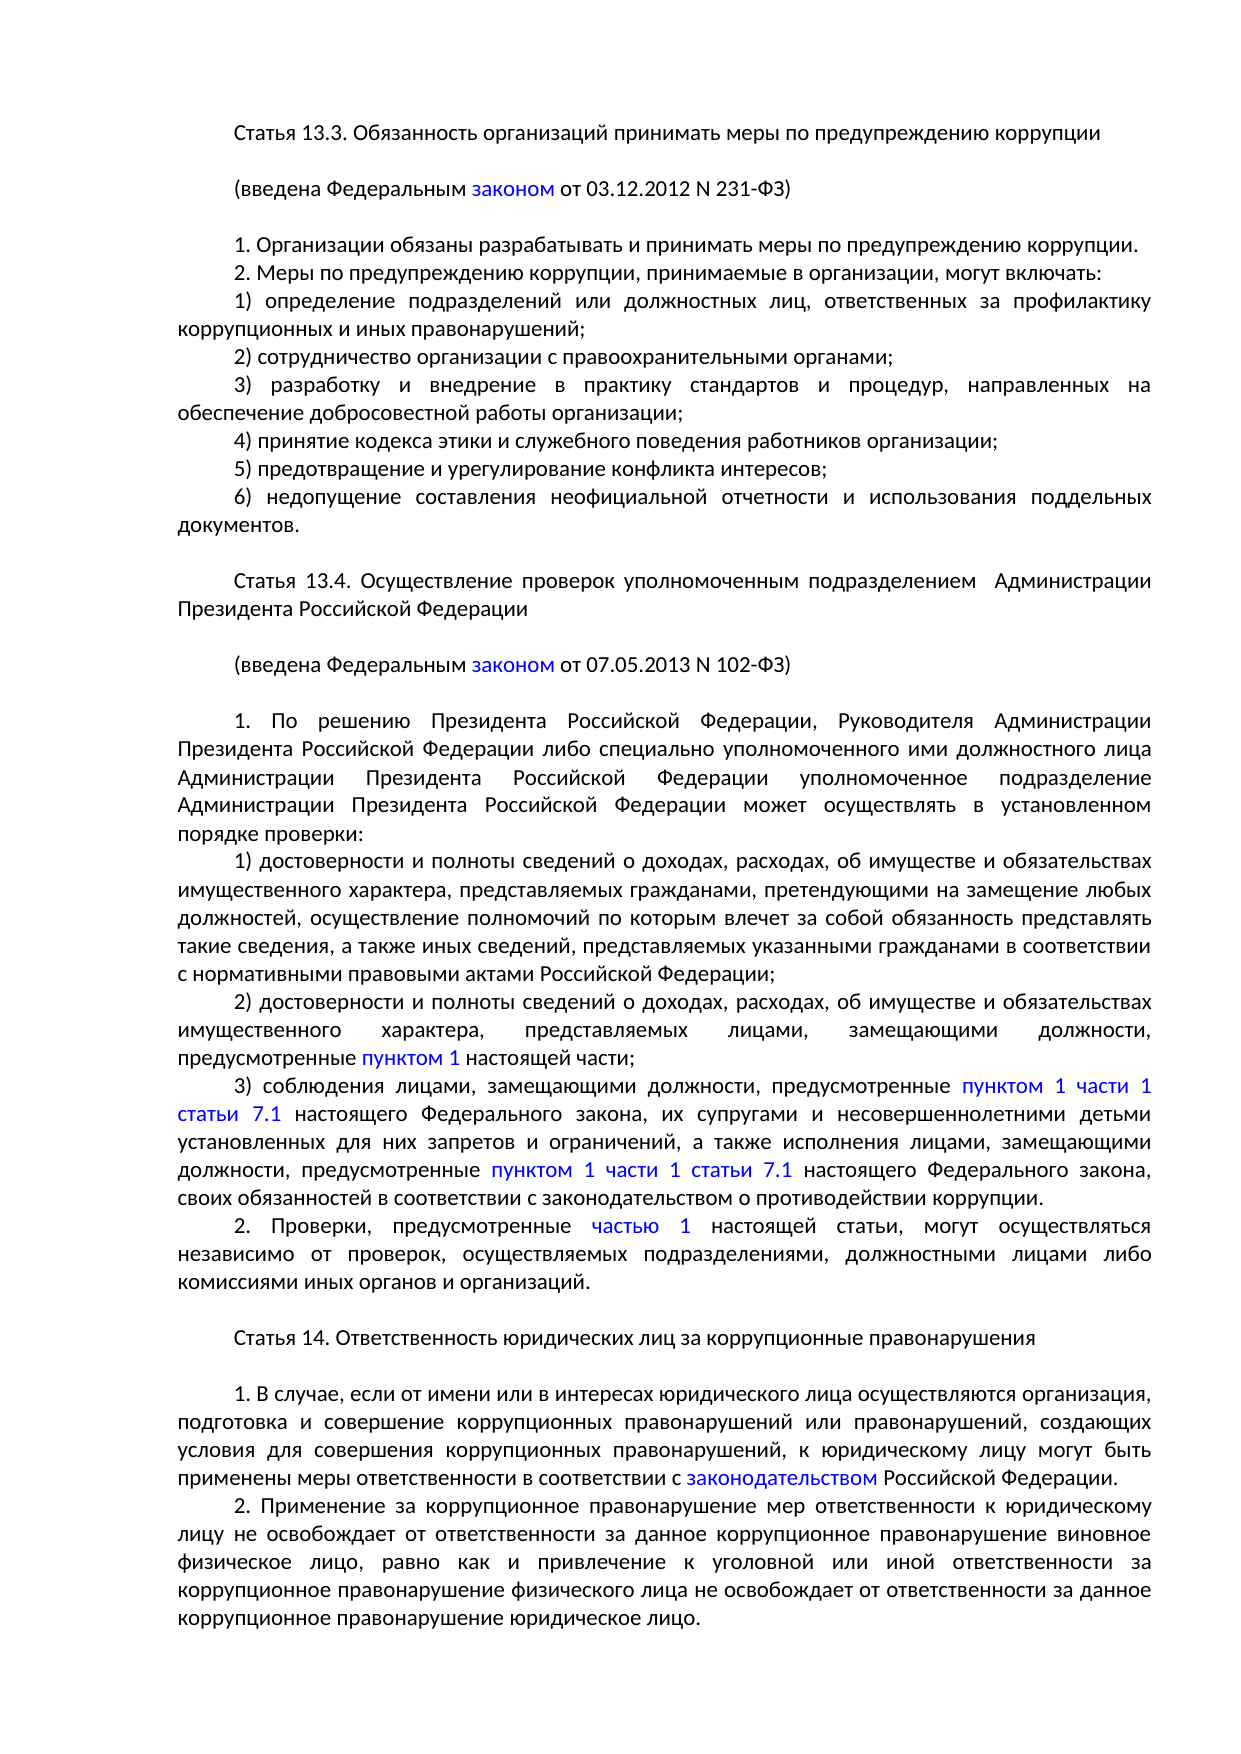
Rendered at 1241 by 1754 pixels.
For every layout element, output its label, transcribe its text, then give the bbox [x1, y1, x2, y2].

text 1. Организации обязаны разрабатывать и принимать меры по предупреждению коррупции. [177, 230, 1152, 258]
text Статья 14. Ответственность юридических лиц за коррупционные правонарушения [177, 1323, 1152, 1351]
text 2) достоверности и полноты сведений о доходах, расходах, об имуществе и обязательствах имущественного характера, представляемых лицами, замещающими должности, предусмотренные пунктом 1 настоящей части; [177, 987, 1152, 1071]
text (введена Федеральным законом от 03.12.2012 N 231-ФЗ) [177, 174, 1152, 202]
text (введена Федеральным законом от 07.05.2013 N 102-ФЗ) [177, 651, 1152, 678]
text Статья 13.3. Обязанность организаций принимать меры по предупреждению коррупции [177, 118, 1152, 146]
text 4) принятие кодекса этики и служебного поведения работников организации; [177, 426, 1152, 454]
text 2. Меры по предупреждению коррупции, принимаемые в организации, могут включать: [177, 258, 1152, 286]
text 5) предотвращение и урегулирование конфликта интересов; [177, 454, 1152, 482]
text 6) недопущение составления неофициальной отчетности и использования поддельных документов. [177, 482, 1152, 538]
text 1) достоверности и полноты сведений о доходах, расходах, об имуществе и обязательствах имущественного характера, представляемых гражданами, претендующими на замещение любых должностей, осуществление полномочий по которым влечет за собой обязанность представлять такие сведения, а также иных сведений, представляемых указанными гражданами в соответствии с нормативными правовыми актами Российской Федерации; [177, 847, 1152, 987]
text 1. По решению Президента Российской Федерации, Руководителя Администрации Президента Российской Федерации либо специально уполномоченного ими должностного лица Администрации Президента Российской Федерации уполномоченное подразделение Администрации Президента Российской Федерации может осуществлять в установленном порядке проверки: [177, 707, 1152, 847]
text 2. Проверки, предусмотренные частью 1 настоящей статьи, могут осуществляться независимо от проверок, осуществляемых подразделениями, должностными лицами либо комиссиями иных органов и организаций. [177, 1211, 1152, 1295]
text 2. Применение за коррупционное правонарушение мер ответственности к юридическому лицу не освобождает от ответственности за данное коррупционное правонарушение виновное физическое лицо, равно как и привлечение к уголовной или иной ответственности за коррупционное правонарушение физического лица не освобождает от ответственности за данное коррупционное правонарушение юридическое лицо. [177, 1491, 1152, 1631]
text 3) соблюдения лицами, замещающими должности, предусмотренные пунктом 1 части 1 статьи 7.1 настоящего Федерального закона, их супругами и несовершеннолетними детьми установленных для них запретов и ограничений, а также исполнения лицами, замещающими должности, предусмотренные пунктом 1 части 1 статьи 7.1 настоящего Федерального закона, своих обязанностей в соответствии с законодательством о противодействии коррупции. [177, 1071, 1152, 1211]
text 1) определение подразделений или должностных лиц, ответственных за профилактику коррупционных и иных правонарушений; [177, 286, 1152, 342]
text 1. В случае, если от имени или в интересах юридического лица осуществляются организация, подготовка и совершение коррупционных правонарушений или правонарушений, создающих условия для совершения коррупционных правонарушений, к юридическому лицу могут быть применены меры ответственности в соответствии с законодательством Российской Федерации. [177, 1379, 1152, 1491]
text 3) разработку и внедрение в практику стандартов и процедур, направленных на обеспечение добросовестной работы организации; [177, 370, 1152, 426]
text Статья 13.4. Осуществление проверок уполномоченным подразделением Администрации Президента Российской Федерации [177, 566, 1152, 622]
text 2) сотрудничество организации с правоохранительными органами; [177, 342, 1152, 370]
